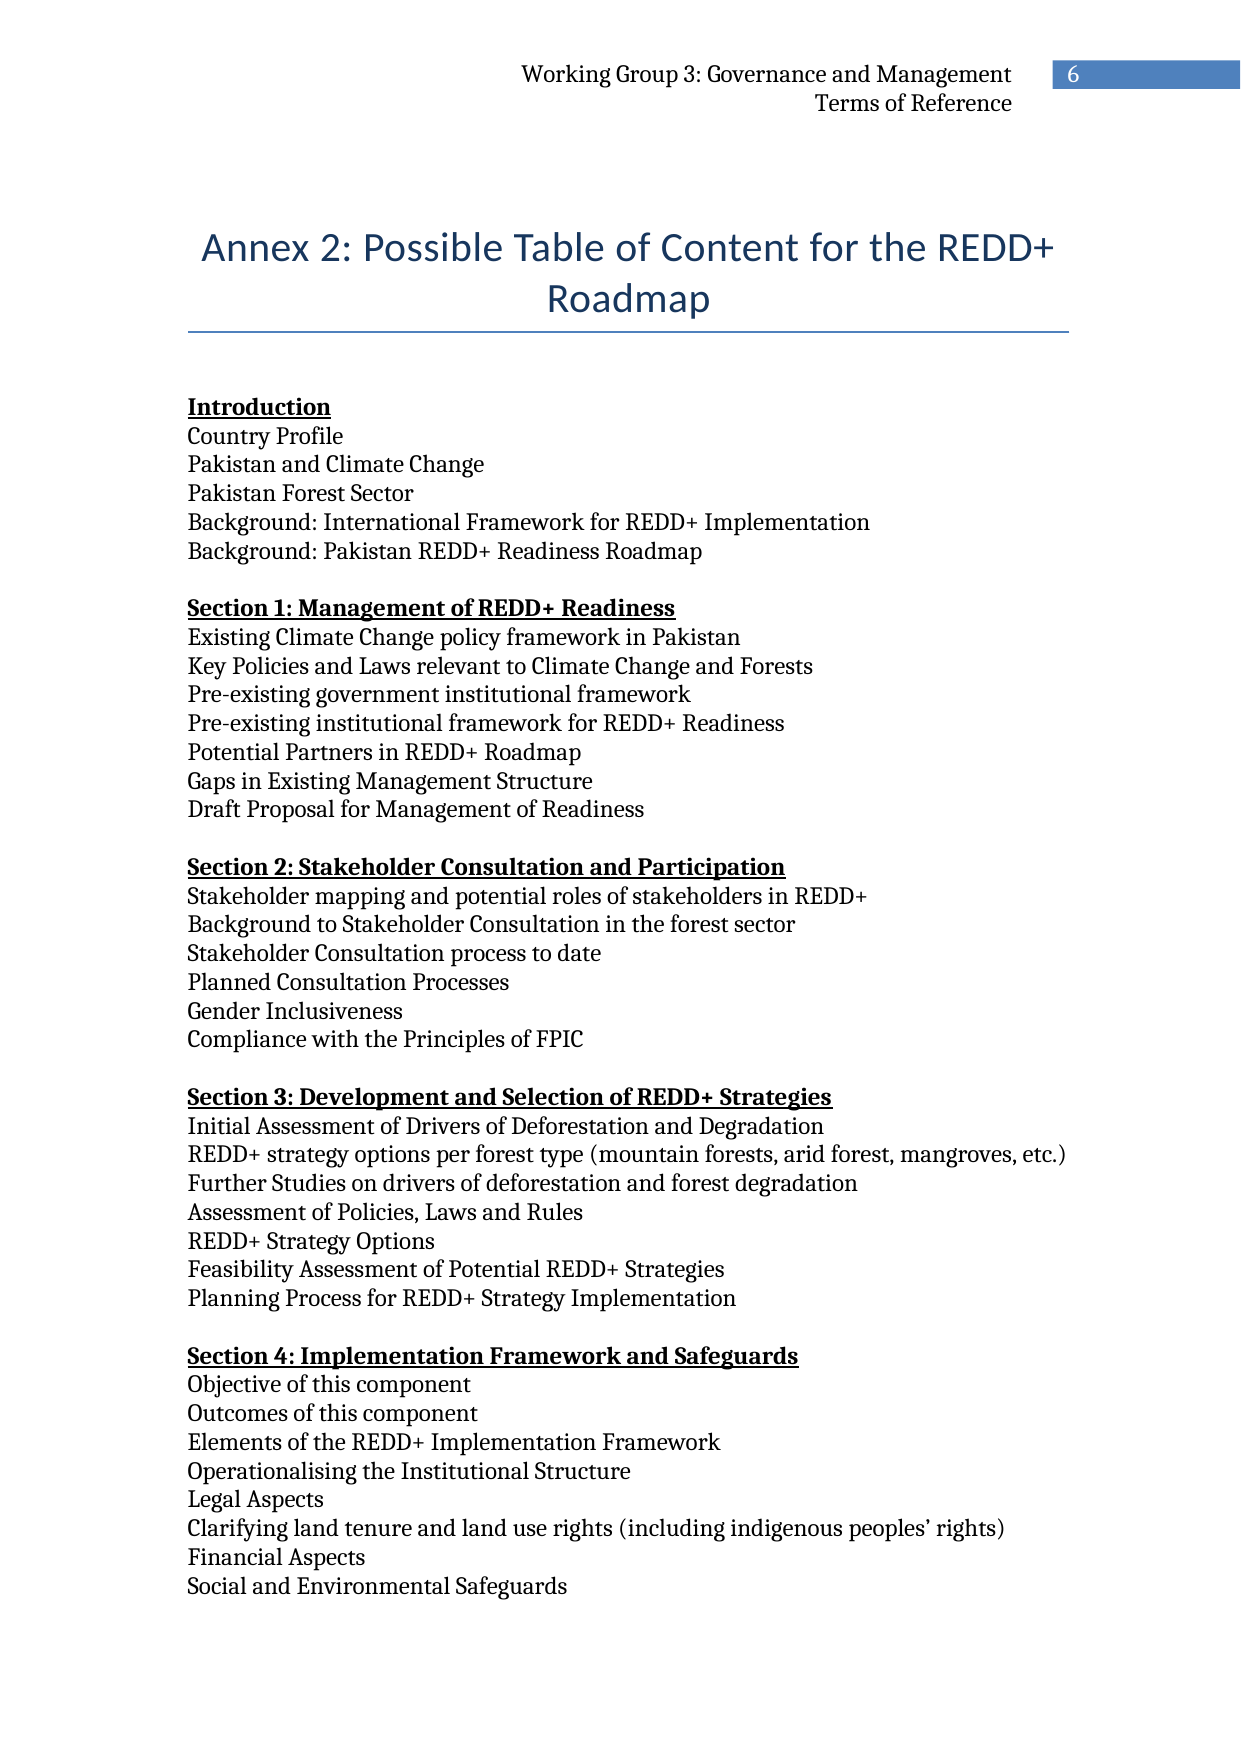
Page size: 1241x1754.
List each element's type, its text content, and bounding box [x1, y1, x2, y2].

text Compliance with the Principles of FPIC [187, 1025, 1069, 1054]
text Background: International Framework for REDD+ Implementation [187, 508, 1069, 537]
text Draft Proposal for Management of Readiness [187, 795, 1069, 824]
text Country Profile [187, 422, 1069, 450]
text Key Policies and Laws relevant to Climate Change and Forests [187, 652, 1069, 680]
text Background: Pakistan REDD+ Readiness Roadmap [187, 537, 1069, 565]
text Stakeholder mapping and potential roles of stakeholders in REDD+ [187, 882, 1069, 910]
text Stakeholder Consultation process to date [187, 939, 1069, 968]
text REDD+ strategy options per forest type (mountain forests, arid forest, mangroves, etc.) [187, 1140, 1069, 1169]
text Financial Aspects [187, 1543, 1069, 1572]
text REDD+ Strategy Options [187, 1227, 1069, 1255]
text Clarifying land tenure and land use rights (including indigenous peoples’ rights) [187, 1514, 1069, 1543]
text Feasibility Assessment of Potential REDD+ Strategies [187, 1255, 1069, 1284]
text Pre-existing institutional framework for REDD+ Readiness [187, 709, 1069, 738]
text Gender Inclusiveness [187, 997, 1069, 1025]
text Introduction [187, 393, 1069, 422]
text Section 3: Development and Selection of REDD+ Strategies [187, 1083, 1069, 1112]
text Social and Environmental Safeguards [187, 1572, 1069, 1600]
text Further Studies on drivers of deforestation and forest degradation [187, 1169, 1069, 1198]
text Assessment of Policies, Laws and Rules [187, 1198, 1069, 1227]
text Operationalising the Institutional Structure [187, 1457, 1069, 1485]
text Section 2: Stakeholder Consultation and Participation [187, 853, 1069, 882]
text Pakistan Forest Sector [187, 479, 1069, 508]
text Section 1: Management of REDD+ Readiness [187, 594, 1069, 623]
text Initial Assessment of Drivers of Deforestation and Degradation [187, 1112, 1069, 1140]
text Planning Process for REDD+ Strategy Implementation [187, 1284, 1069, 1313]
text Outcomes of this component [187, 1399, 1069, 1428]
text Legal Aspects [187, 1485, 1069, 1514]
text Background to Stakeholder Consultation in the forest sector [187, 910, 1069, 939]
title Annex 2: Possible Table of Content for the REDD+ Roadmap [187, 221, 1069, 333]
text Pre-existing government institutional framework [187, 680, 1069, 709]
text Gaps in Existing Management Structure [187, 767, 1069, 795]
text Section 4: Implementation Framework and Safeguards [187, 1342, 1069, 1370]
text Elements of the REDD+ Implementation Framework [187, 1428, 1069, 1457]
text Existing Climate Change policy framework in Pakistan [187, 623, 1069, 652]
text Planned Consultation Processes [187, 968, 1069, 997]
text Potential Partners in REDD+ Roadmap [187, 738, 1069, 767]
text Pakistan and Climate Change [187, 450, 1069, 479]
text Objective of this component [187, 1370, 1069, 1399]
